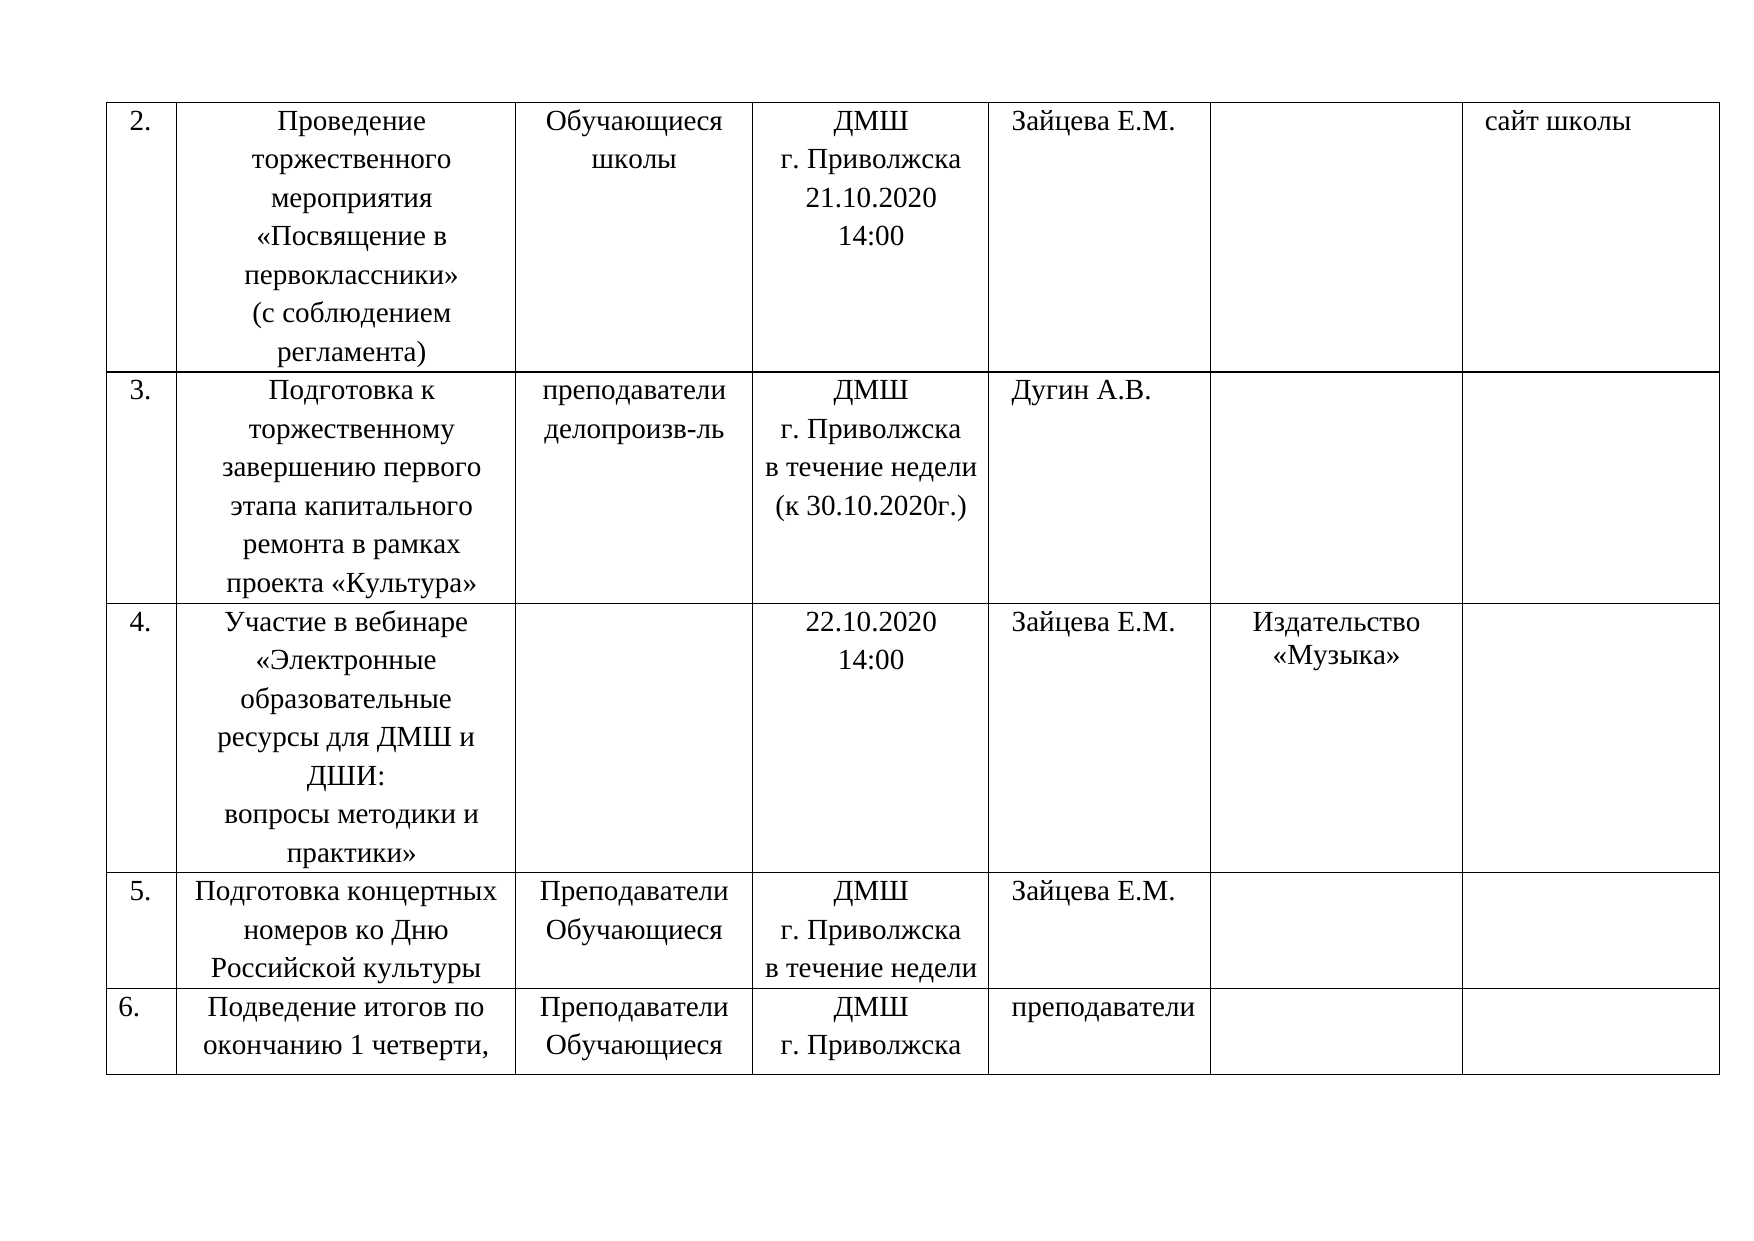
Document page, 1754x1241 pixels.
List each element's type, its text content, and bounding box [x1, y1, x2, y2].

table_cell Зайцева Е.М. [989, 604, 1210, 872]
table_cell преподаватели делопроизв-ль [516, 373, 752, 603]
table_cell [516, 989, 752, 1074]
table_cell Дугин А.В. [989, 373, 1210, 603]
table_cell Издательство «Музыка» [1211, 604, 1462, 872]
table_cell 6. [107, 989, 176, 1074]
table_cell 2. [107, 103, 176, 371]
table_cell Подготовка к торжественному завершению первого этапа капитального ремонта в рамках проекта «Культура» [177, 373, 515, 603]
table_cell [516, 604, 752, 872]
table_cell 22.10.2020 14:00 [753, 604, 988, 872]
table_cell Обучающиеся школы [516, 103, 752, 371]
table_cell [753, 989, 988, 1074]
table_cell [1463, 873, 1719, 988]
table_cell сайт школы [1463, 103, 1719, 371]
table_cell [1211, 989, 1462, 1074]
table_cell Подготовка концертных номеров ко Дню Российской культуры [177, 873, 515, 988]
table_cell [1463, 989, 1719, 1074]
table_cell [1463, 373, 1719, 603]
table_cell [1211, 373, 1462, 603]
table_cell Участие в вебинаре «Электронные образовательные ресурсы для ДМШ и ДШИ: вопросы методики и практики» [177, 604, 515, 872]
table_cell Зайцева Е.М. [989, 873, 1210, 988]
table_cell Проведение торжественного мероприятия «Посвящение в первоклассники» (с соблюдением регламента) [177, 103, 515, 371]
table_cell 3. [107, 373, 176, 603]
table_cell [1211, 103, 1462, 371]
table_cell 4. [107, 604, 176, 872]
table_cell [1463, 604, 1719, 872]
table_cell ДМШ г. Приволжска в течение недели [753, 873, 988, 988]
table_cell [1211, 873, 1462, 988]
table_cell ДМШ г. Приволжска 21.10.2020 14:00 [753, 103, 988, 371]
table_cell Зайцева Е.М. [989, 103, 1210, 371]
table_cell 5. [107, 873, 176, 988]
table_cell ДМШ г. Приволжска в течение недели (к 30.10.2020г.) [753, 373, 988, 603]
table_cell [177, 989, 515, 1074]
table_cell преподаватели [989, 989, 1210, 1074]
table_cell Преподаватели Обучающиеся [516, 873, 752, 988]
